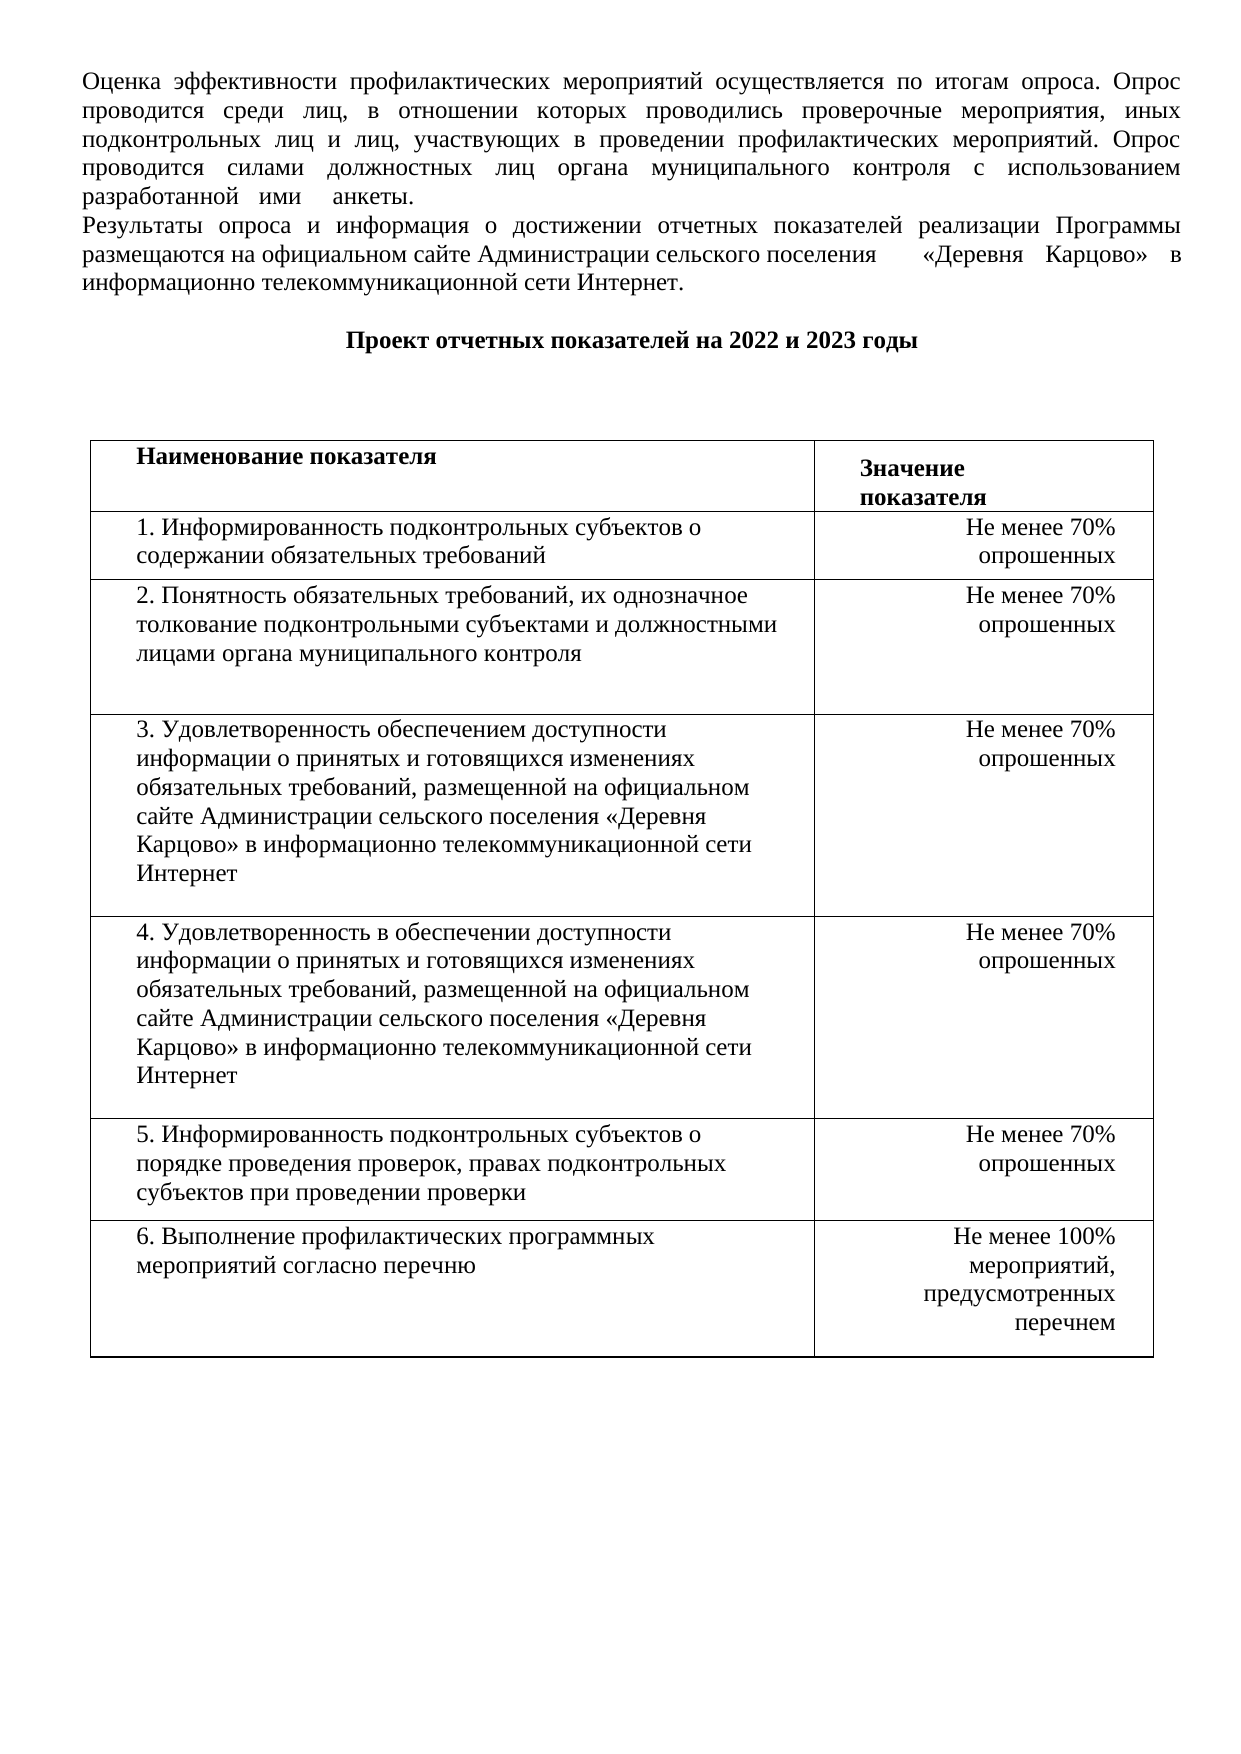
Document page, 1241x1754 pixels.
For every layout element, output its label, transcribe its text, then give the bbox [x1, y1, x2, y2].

table_cell 2. Понятность обязательных требований, их однозначное толкование подконтрольными субъектами и должностными лицами органа муниципального контроля [91, 580, 814, 713]
table_cell 3. Удовлетворенность обеспечением доступности информации о принятых и готовящихся изменениях обязательных требований, размещенной на официальном сайте Администрации сельского поселения «Деревня Карцово» в информационно телекоммуникационной сети Интернет [91, 715, 814, 916]
table_cell 5. Информированность подконтрольных субъектов о порядке проведения проверок, правах подконтрольных субъектов при проведении проверки [91, 1119, 814, 1220]
table_header Наименование показателя [91, 441, 814, 511]
table_cell Не менее 100% мероприятий, предусмотренных перечнем [815, 1221, 1153, 1356]
table_cell Не менее 70% опрошенных [815, 512, 1153, 579]
table_cell Не менее 70% опрошенных [815, 1119, 1153, 1220]
text Проект отчетных показателей на 2022 и 2023 годы [82, 325, 1182, 354]
text Результаты опроса и информация о достижении отчетных показателей реализации Программы размещаются на официальном сайте Администрации сельского поселения «Деревня Карцово» в информационно телекоммуникационной сети Интернет. [82, 210, 1182, 296]
table_cell 6. Выполнение профилактических программных мероприятий согласно перечню [91, 1221, 814, 1356]
table_cell 4. Удовлетворенность в обеспечении доступности информации о принятых и готовящихся изменениях обязательных требований, размещенной на официальном сайте Администрации сельского поселения «Деревня Карцово» в информационно телекоммуникационной сети Интернет [91, 917, 814, 1118]
table_header Значение показателя [815, 441, 1153, 511]
table_cell Не менее 70% опрошенных [815, 917, 1153, 1118]
table_cell Не менее 70% опрошенных [815, 580, 1153, 713]
text Оценка эффективности профилактических мероприятий осуществляется по итогам опроса. Опрос проводится среди лиц, в отношении которых проводились проверочные мероприятия, иных подконтрольных лиц и лиц, участвующих в проведении профилактических мероприятий. Опрос проводится силами должностных лиц органа муниципального контроля с использованием разработанной ими анкеты. [82, 66, 1182, 210]
table_cell 1. Информированность подконтрольных субъектов о содержании обязательных требований [91, 512, 814, 579]
table_cell Не менее 70% опрошенных [815, 715, 1153, 916]
